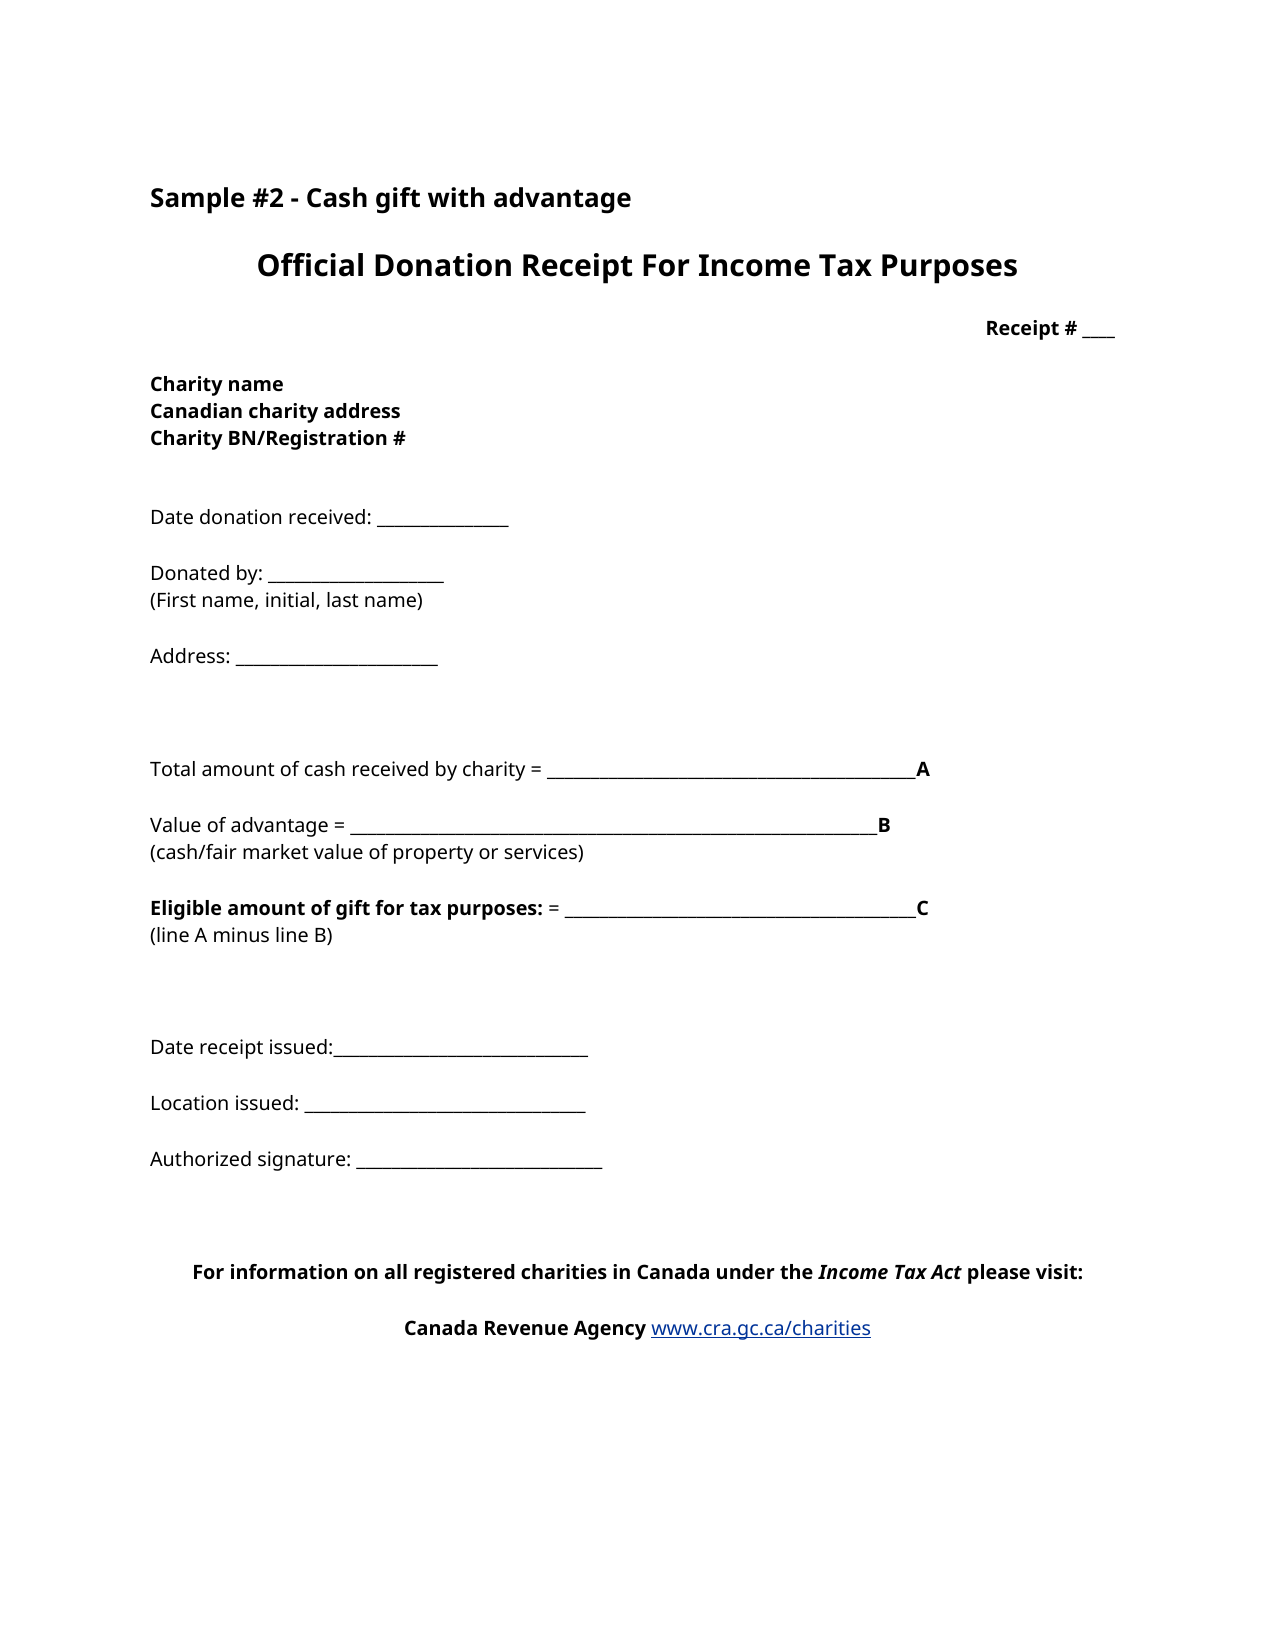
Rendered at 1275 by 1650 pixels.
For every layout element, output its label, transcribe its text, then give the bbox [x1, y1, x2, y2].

text Canadian charity address [150, 397, 1125, 424]
text Total amount of cash received by charity = __________________________________________A [150, 755, 1125, 782]
text Canada Revenue Agency www.cra.gc.ca/charities [150, 1314, 1125, 1341]
text Sample #2 - Cash gift with advantage [150, 179, 1125, 215]
text Date receipt issued:_____________________________ [150, 1033, 1125, 1060]
text Authorized signature: ____________________________ [150, 1146, 1125, 1173]
text Address: _______________________ [150, 642, 1125, 669]
text For information on all registered charities in Canada under the Income Tax Act please visit: [150, 1258, 1125, 1285]
text Charity name [150, 370, 1125, 397]
text Eligible amount of gift for tax purposes: = ________________________________________C (line A minus line B) [150, 894, 1125, 948]
text Date donation received: _______________ [150, 503, 1125, 530]
text Location issued: ________________________________ [150, 1089, 1125, 1116]
text Value of advantage = ____________________________________________________________B (cash/fair market value of property or services) [150, 811, 1125, 865]
text Receipt # ____ [150, 314, 1125, 341]
text Charity BN/Registration # [150, 424, 1125, 451]
text Donated by: ____________________ (First name, initial, last name) [150, 559, 1125, 613]
text Official Donation Receipt For Income Tax Purposes [150, 244, 1125, 285]
